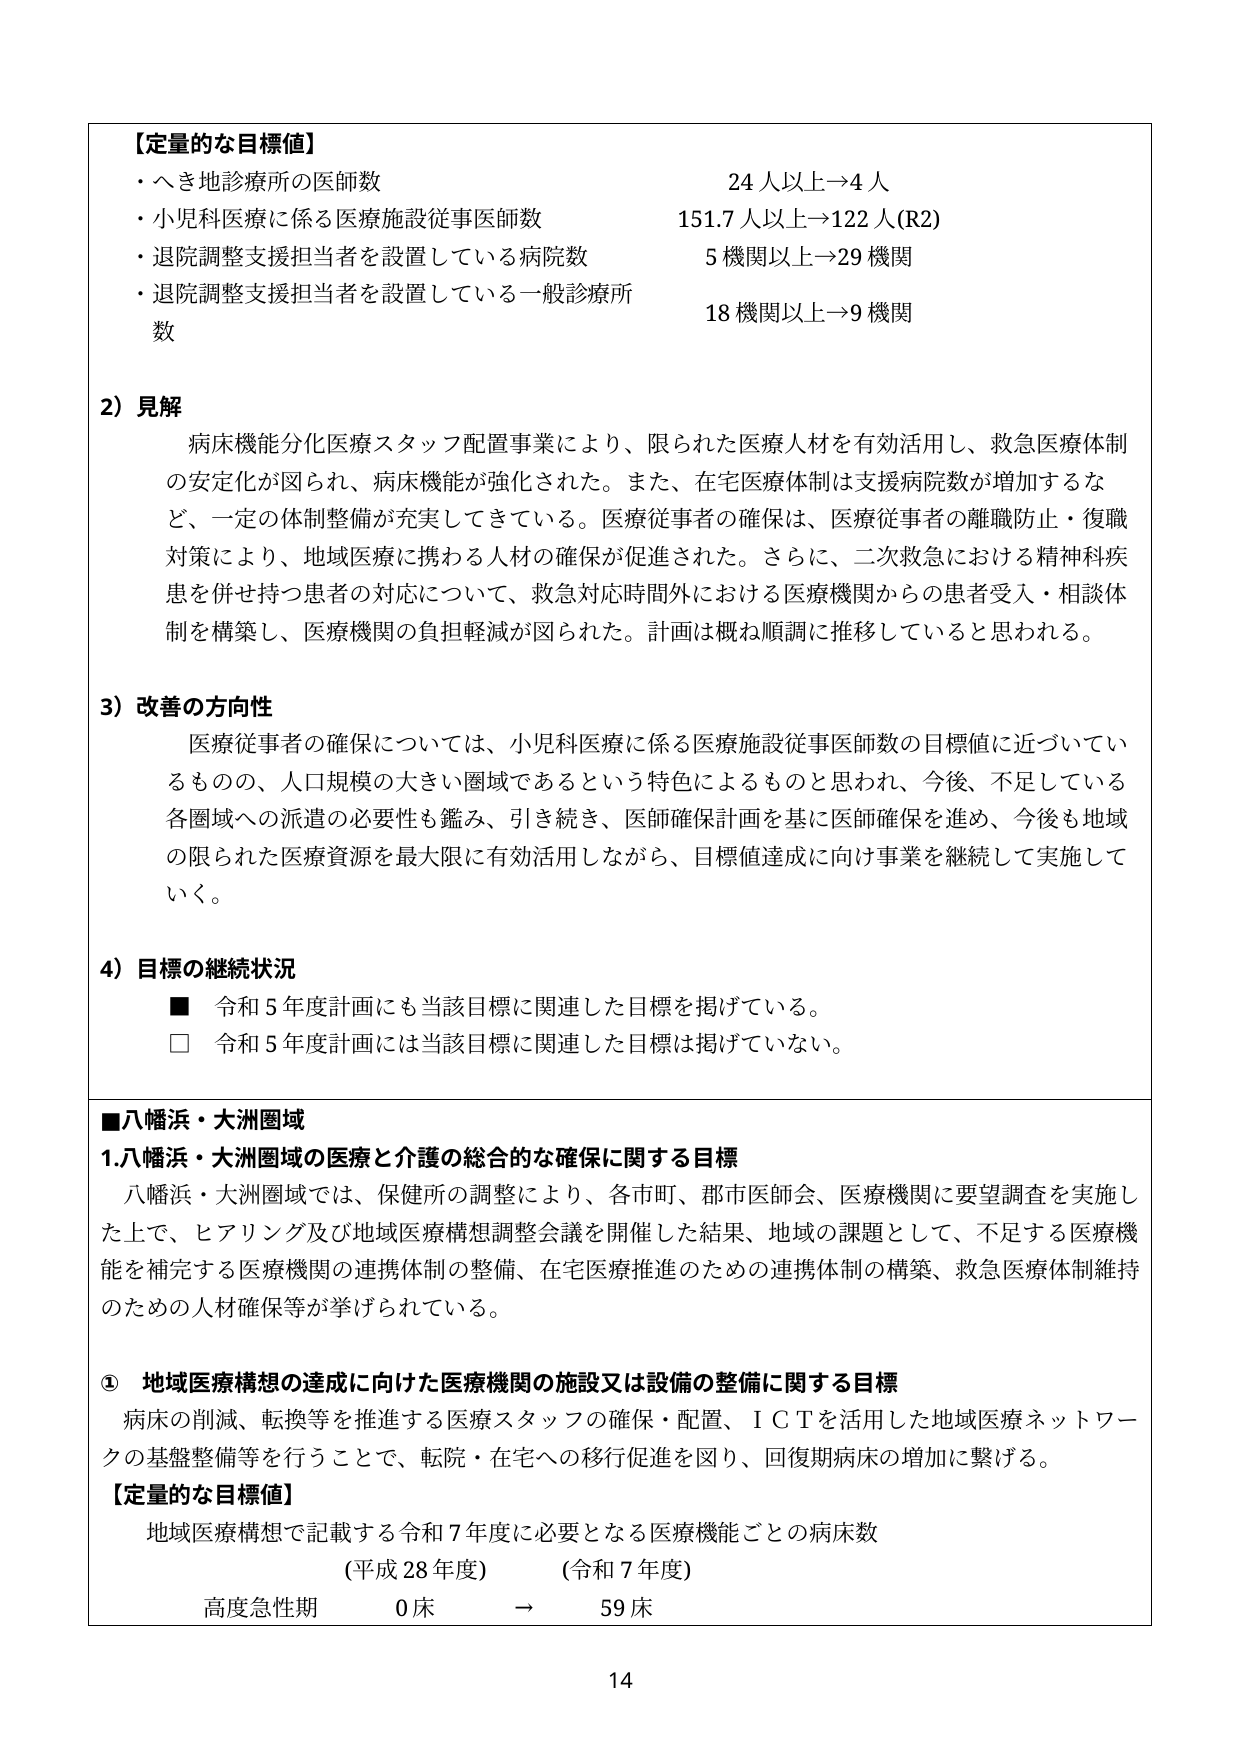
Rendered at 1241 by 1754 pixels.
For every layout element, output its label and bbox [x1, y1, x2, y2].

table_cell [89, 1100, 1151, 1625]
table_cell [89, 124, 1151, 1099]
